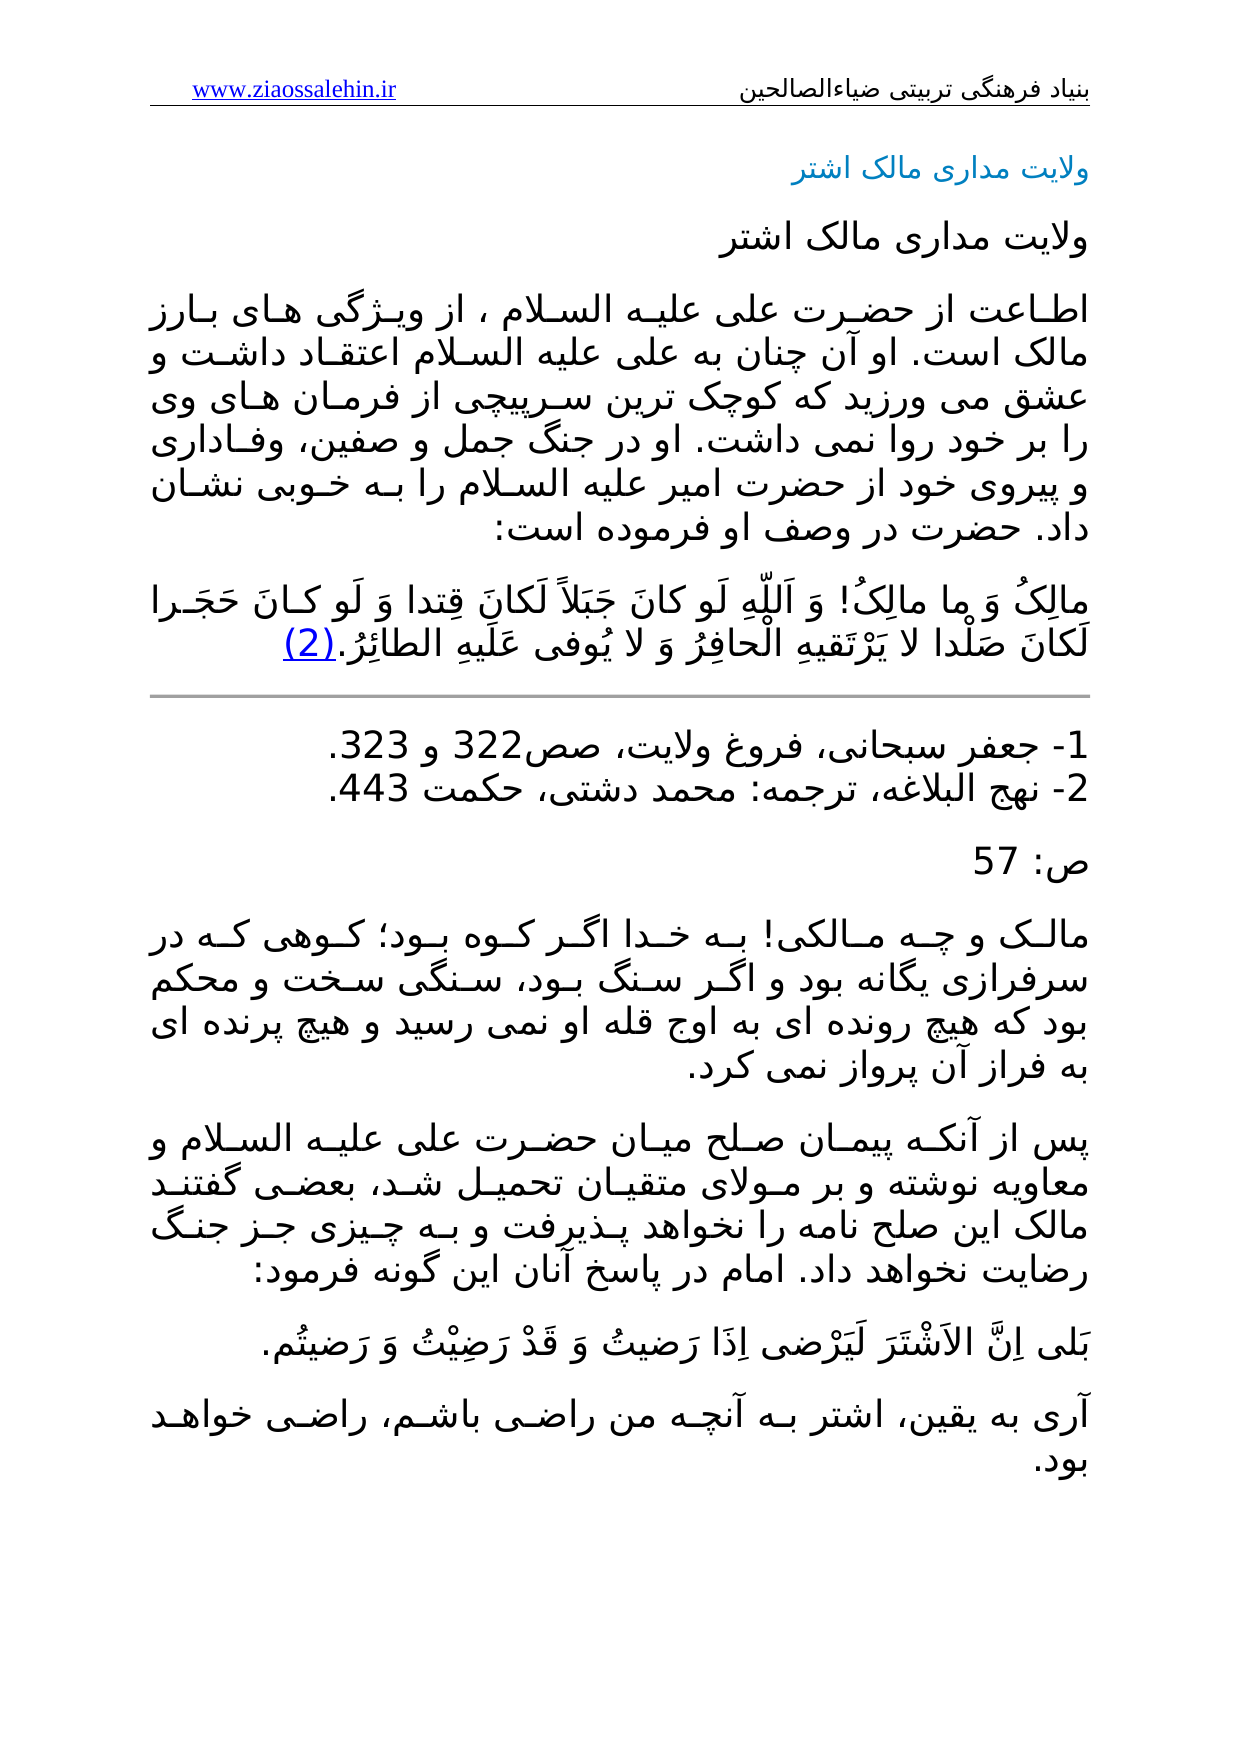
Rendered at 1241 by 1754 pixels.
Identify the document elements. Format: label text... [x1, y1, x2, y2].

subtitle ولایت مداری مالک اشتر [150, 150, 1090, 185]
text ولایت مداری مالک اشتر [150, 214, 1090, 258]
text مالک و چه مالکی! به خدا اگر کوه بود؛ کوهی که در سرفرازی یگانه بود و اگر سنگ بود، سنگی سخت و محکم بود که هیچ رونده ای به اوج قله او نمی رسید و هیچ پرنده ای به فراز آن پرواز نمی کرد. [150, 913, 1090, 1087]
text اطاعت از حضرت علی علیه السلام ، از ویژگی های بارز مالک است. او آن چنان به علی علیه السلام اعتقاد داشت و عشق می ورزید که کوچک ترین سرپیچی از فرمان های وی را بر خود روا نمی داشت. او در جنگ جمل و صفین، وفاداری و پیروی خود از حضرت امیر علیه السلام را به خوبی نشان داد. حضرت در وصف او فرموده است: [150, 287, 1090, 549]
text بَلی اِنَّ الاَشْتَرَ لَیَرْضی اِذَا رَضیتُ وَ قَدْ رَضِیْتُ وَ رَضیتُم. [150, 1320, 1090, 1364]
text پس از آنکه پیمان صلح میان حضرت علی علیه السلام و معاویه نوشته و بر مولای متقیان تحمیل شد، بعضی گفتند مالک این صلح نامه را نخواهد پذیرفت و به چیزی جز جنگ رضایت نخواهد داد. امام در پاسخ آنان این گونه فرمود: [150, 1116, 1090, 1291]
text 2- نهج البلاغه، ترجمه: محمد دشتی، حکمت 443. [150, 767, 1090, 811]
text مالِکُ وَ ما مالِکُ! وَ اَللّهِ لَو کانَ جَبَلاً لَکانَ قِتدا وَ لَو کانَ حَجَرا لَکانَ صَلْدا لا یَرْتَقیهِ الْحافِرُ وَ لا یُوفی عَلَیهِ الطائِرُ.(2) [150, 578, 1090, 666]
text 1- جعفر سبحانی، فروغ ولایت، صص322 و 323. [150, 723, 1090, 767]
text ص: 57 [150, 840, 1090, 883]
text آری به یقین، اشتر به آنچه من راضی باشم، راضی خواهد بود. [150, 1393, 1090, 1480]
